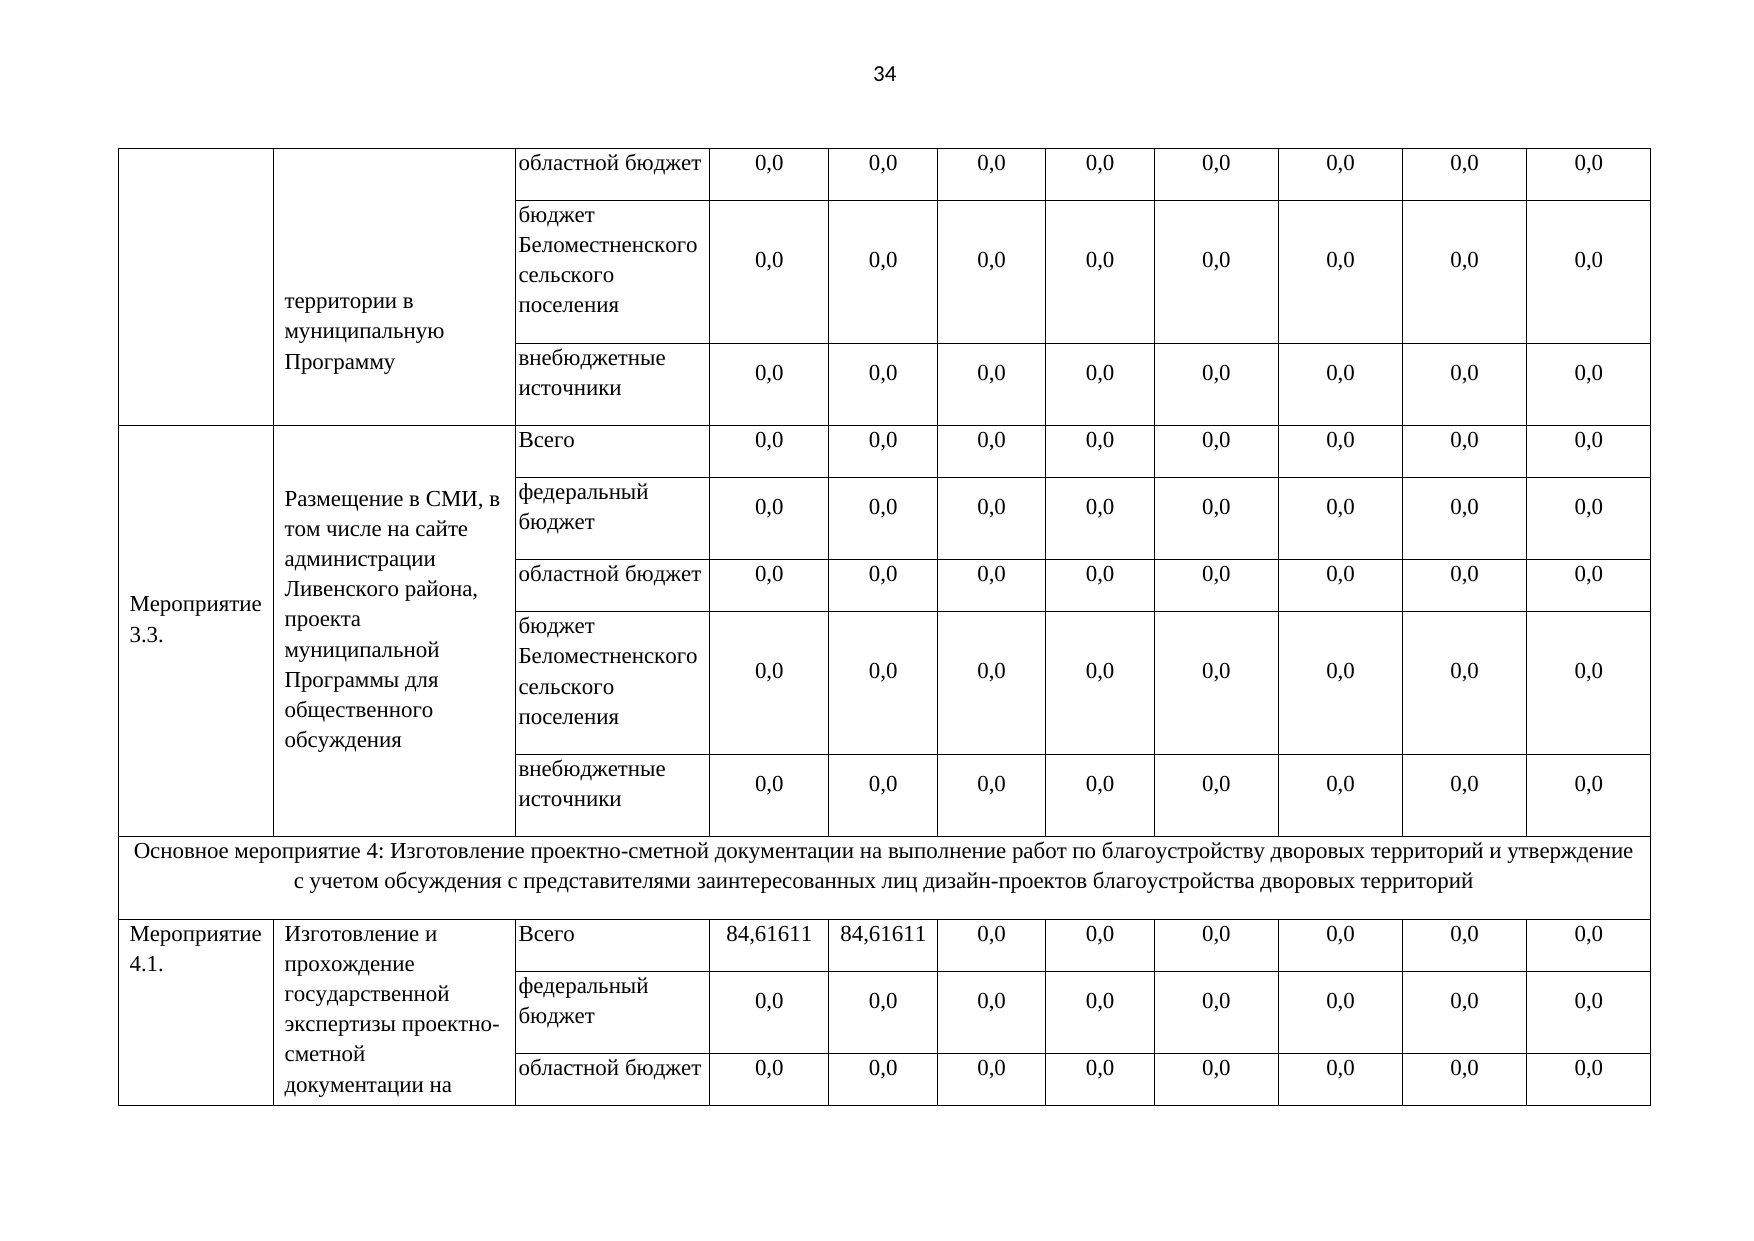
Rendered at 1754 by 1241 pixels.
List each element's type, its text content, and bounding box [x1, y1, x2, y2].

table_cell 0,0 [1279, 755, 1402, 836]
table_cell бюджет Беломестненского сельского поселения [516, 612, 709, 754]
table_cell 0,0 [1155, 1054, 1278, 1105]
table_cell Изготовление и прохождение государственной экспертизы проектно-сметной документации на выполнение работ по благоустройству дворовой территории многоквартирного дома № 13 по пер. Курский сл. Беломестное и утверждение с учётом обсуждения с представителями заинтересованных лиц дизайн-проекта благоустройства этой дворовой территории [274, 920, 515, 1105]
table_cell 0,0 [1527, 612, 1650, 754]
table_cell 0,0 [829, 478, 937, 559]
table_cell 0,0 [1046, 612, 1154, 754]
table_cell 0,0 [938, 1054, 1045, 1105]
table_cell 0,0 [1046, 426, 1154, 477]
table_cell Мероприятие 4.1. [119, 920, 273, 1105]
table_cell 0,0 [1279, 1054, 1402, 1105]
table_cell 0,0 [938, 972, 1045, 1053]
table_cell 0,0 [1279, 560, 1402, 611]
table_cell 0,0 [1155, 201, 1278, 342]
table_cell 0,0 [938, 560, 1045, 611]
table_cell 0,0 [1155, 426, 1278, 477]
table_cell 0,0 [1403, 612, 1526, 754]
table_cell 0,0 [1046, 149, 1154, 200]
table_cell 0,0 [1527, 920, 1650, 971]
table_cell областной бюджет [516, 149, 709, 200]
table_cell 0,0 [1046, 201, 1154, 342]
table_cell 0,0 [1046, 920, 1154, 971]
table_cell 0,0 [1279, 478, 1402, 559]
table_cell 0,0 [829, 1054, 937, 1105]
table_cell 0,0 [1403, 755, 1526, 836]
table_cell 0,0 [710, 1054, 828, 1105]
table_cell бюджет Беломестненского сельского поселения [516, 201, 709, 342]
table_cell Всего [516, 920, 709, 971]
table_cell 0,0 [938, 612, 1045, 754]
table_cell 84,61611 [829, 920, 937, 971]
table_cell 0,0 [1527, 426, 1650, 477]
table_cell 0,0 [1046, 344, 1154, 425]
table_cell федеральный бюджет [516, 972, 709, 1053]
table_cell областной бюджет [516, 1054, 709, 1105]
table_cell 0,0 [829, 612, 937, 754]
table_cell 84,61611 [710, 920, 828, 971]
table_cell 0,0 [1527, 1054, 1650, 1105]
table_cell 0,0 [1403, 149, 1526, 200]
table_cell 0,0 [710, 344, 828, 425]
table_cell 0,0 [829, 201, 937, 342]
table_cell 0,0 [829, 560, 937, 611]
table_cell 0,0 [1046, 755, 1154, 836]
table_cell 0,0 [1527, 201, 1650, 342]
table_cell 0,0 [829, 149, 937, 200]
table_cell Мероприятие 3.3. [119, 426, 273, 836]
table_cell 0,0 [1527, 972, 1650, 1053]
table_cell федеральный бюджет [516, 478, 709, 559]
table_cell 0,0 [1046, 1054, 1154, 1105]
table_cell 0,0 [1403, 344, 1526, 425]
table_cell 0,0 [1046, 560, 1154, 611]
table_cell 0,0 [710, 149, 828, 200]
table_cell областной бюджет [516, 560, 709, 611]
table_cell 0,0 [1279, 426, 1402, 477]
table_cell 0,0 [1279, 612, 1402, 754]
table_cell Всего [516, 426, 709, 477]
table_cell 0,0 [1155, 755, 1278, 836]
table_cell 0,0 [1155, 560, 1278, 611]
table_cell 0,0 [1155, 972, 1278, 1053]
table_cell 0,0 [938, 201, 1045, 342]
table_cell 0,0 [1155, 920, 1278, 971]
table_cell 0,0 [710, 201, 828, 342]
table_cell 0,0 [1527, 755, 1650, 836]
table_cell 0,0 [1155, 612, 1278, 754]
table_cell 0,0 [1279, 201, 1402, 342]
table_cell 0,0 [938, 478, 1045, 559]
table_cell 0,0 [1403, 478, 1526, 559]
table_cell 0,0 [938, 149, 1045, 200]
table_cell 0,0 [829, 426, 937, 477]
table_cell 0,0 [1527, 478, 1650, 559]
table_cell внебюджетные источники [516, 344, 709, 425]
table_cell 0,0 [1155, 344, 1278, 425]
table_cell 0,0 [829, 755, 937, 836]
table_cell 0,0 [829, 344, 937, 425]
table_cell внебюджетные источники [516, 755, 709, 836]
table_cell Основное мероприятие 4: Изготовление проектно-сметной документации на выполнение работ по благоустройству дворовых территорий и утверждение с учетом обсуждения с представителями заинтересованных лиц дизайн-проектов благоустройства дворовых территорий [119, 837, 1650, 918]
table_cell 0,0 [710, 755, 828, 836]
table_cell 0,0 [1279, 344, 1402, 425]
table_cell 0,0 [710, 560, 828, 611]
table_cell 0,0 [938, 426, 1045, 477]
table_cell Размещение в СМИ, в том числе на сайте администрации Ливенского района, проекта муниципальной Программы для общественного обсуждения [274, 426, 515, 836]
table_cell 0,0 [1046, 972, 1154, 1053]
table_cell 0,0 [1527, 344, 1650, 425]
table_cell 0,0 [938, 755, 1045, 836]
table_cell 0,0 [1403, 201, 1526, 342]
table_cell 0,0 [1279, 920, 1402, 971]
table_cell 0,0 [1527, 560, 1650, 611]
table_cell 0,0 [1279, 972, 1402, 1053]
table_cell 0,0 [710, 612, 828, 754]
table_cell 0,0 [1403, 972, 1526, 1053]
table_cell 0,0 [710, 426, 828, 477]
table_cell 0,0 [938, 920, 1045, 971]
table_cell 0,0 [1403, 426, 1526, 477]
table_cell 0,0 [938, 344, 1045, 425]
table_cell 0,0 [1403, 560, 1526, 611]
table_cell 0,0 [1046, 478, 1154, 559]
table_cell 0,0 [829, 972, 937, 1053]
table_cell 0,0 [1279, 149, 1402, 200]
table_cell 0,0 [1527, 149, 1650, 200]
table_cell 0,0 [1155, 149, 1278, 200]
table_cell 0,0 [1403, 920, 1526, 971]
table_cell 0,0 [1155, 478, 1278, 559]
table_cell 0,0 [1403, 1054, 1526, 1105]
table_cell 0,0 [710, 478, 828, 559]
table_cell 0,0 [710, 972, 828, 1053]
